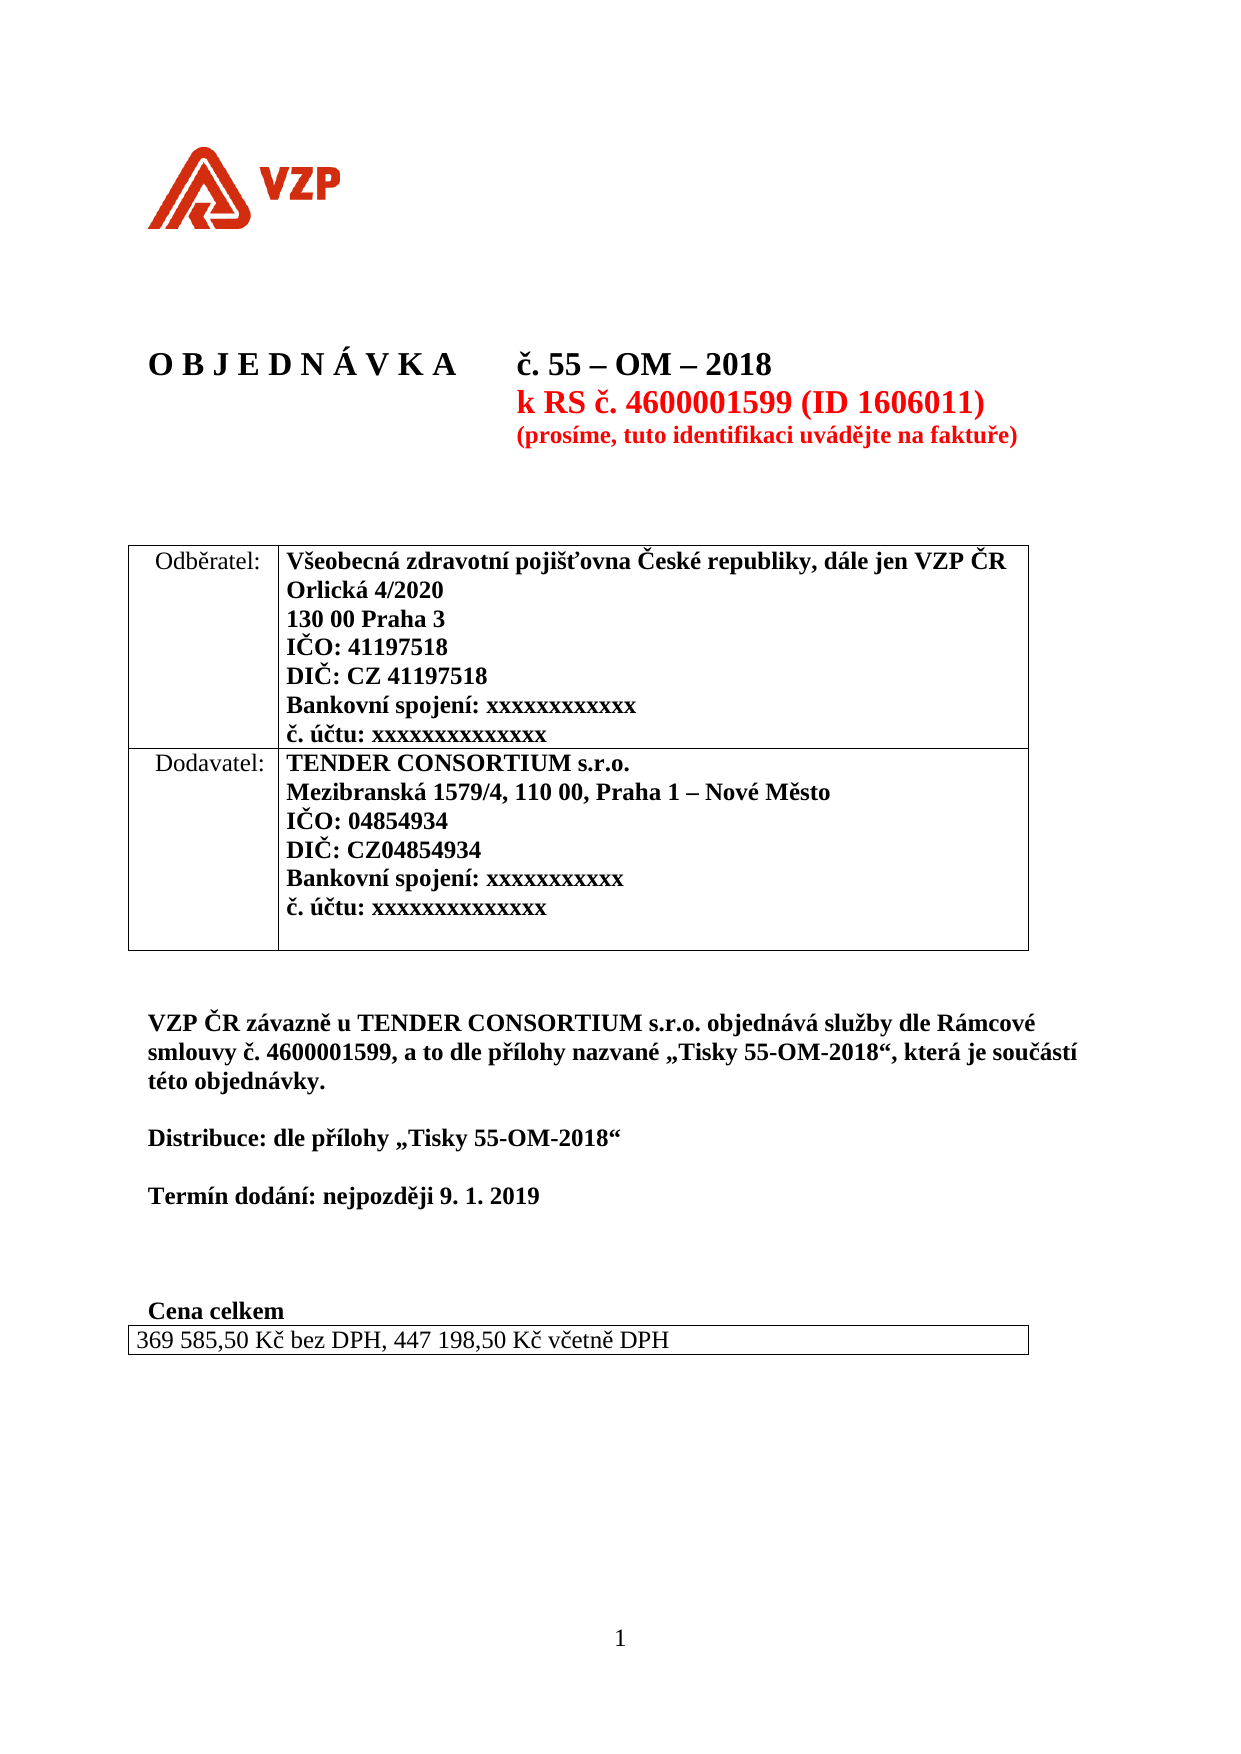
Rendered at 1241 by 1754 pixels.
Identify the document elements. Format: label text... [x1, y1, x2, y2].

text k RS č. 4600001599 (ID 1606011) [516, 382, 1093, 421]
text (prosíme, tuto identifikaci uvádějte na faktuře) [516, 421, 1093, 449]
text VZP ČR závazně u TENDER CONSORTIUM s.r.o. objednává služby dle Rámcové smlouvy č. 4600001599, a to dle přílohy nazvané „Tisky 55-OM-2018“, která je součástí této objednávky. [148, 1008, 1093, 1094]
table_header Všeobecná zdravotní pojišťovna České republiky, dále jen VZP ČR Orlická 4/2020 130 00 Praha 3 IČO: 41197518 DIČ: CZ 41197518 Bankovní spojení: xxxxxxxxxxxx č. účtu: xxxxxxxxxxxxxx [279, 546, 1028, 747]
table_header Odběratel: [129, 546, 278, 747]
picture [147, 147, 340, 229]
table_cell Dodavatel: [129, 749, 278, 950]
table_header 369 585,50 Kč bez DPH, 447 198,50 Kč včetně DPH [129, 1326, 1028, 1354]
text Termín dodání: nejpozději 9. 1. 2019 [148, 1181, 1093, 1209]
text Cena celkem [148, 1296, 1093, 1324]
table_cell TENDER CONSORTIUM s.r.o. Mezibranská 1579/4, 110 00, Praha 1 – Nové Město IČO: 04854934 DIČ: CZ04854934 Bankovní spojení: xxxxxxxxxxx č. účtu: xxxxxxxxxxxxxx [279, 749, 1028, 950]
text Distribuce: dle přílohy „Tisky 55-OM-2018“ [148, 1123, 1093, 1152]
text O B J E D N Á V K A č. 55 – OM – 2018 [148, 344, 1093, 382]
